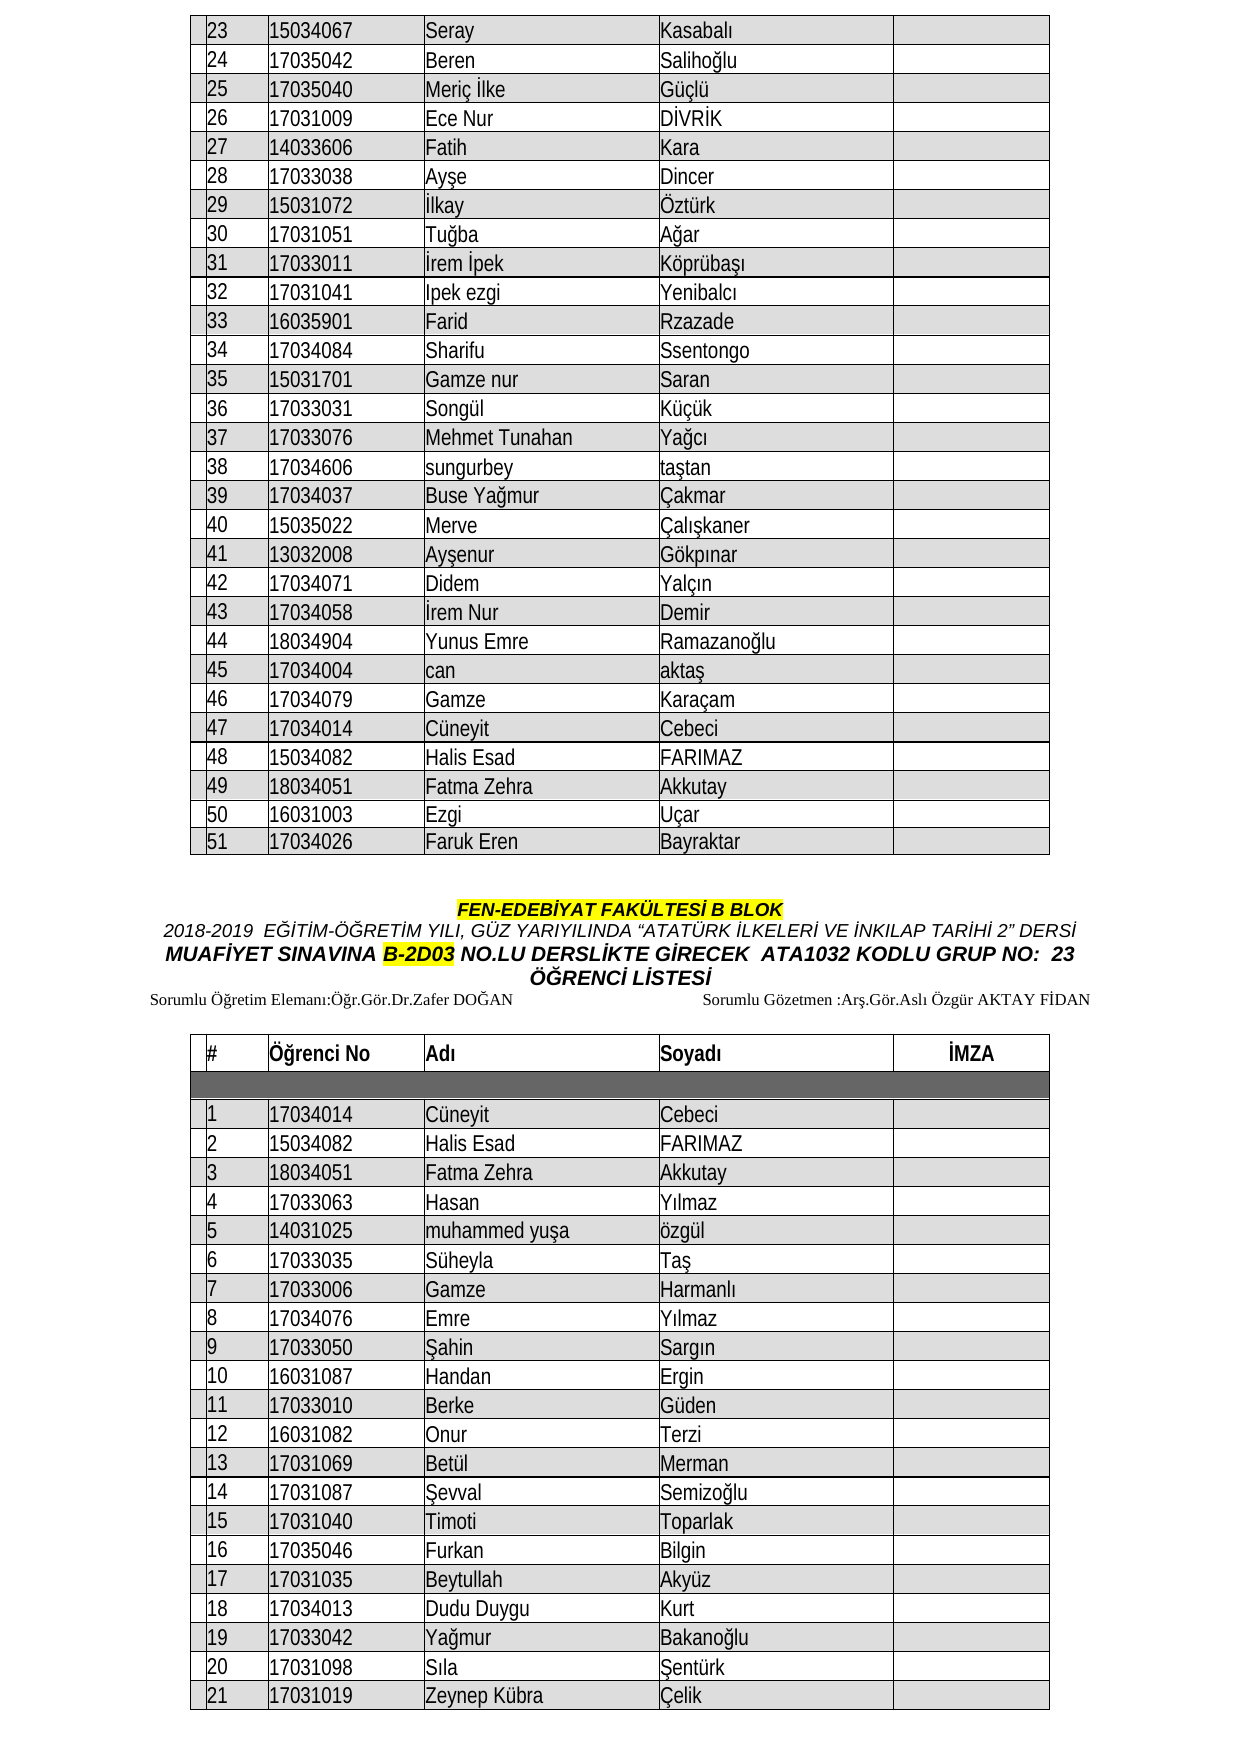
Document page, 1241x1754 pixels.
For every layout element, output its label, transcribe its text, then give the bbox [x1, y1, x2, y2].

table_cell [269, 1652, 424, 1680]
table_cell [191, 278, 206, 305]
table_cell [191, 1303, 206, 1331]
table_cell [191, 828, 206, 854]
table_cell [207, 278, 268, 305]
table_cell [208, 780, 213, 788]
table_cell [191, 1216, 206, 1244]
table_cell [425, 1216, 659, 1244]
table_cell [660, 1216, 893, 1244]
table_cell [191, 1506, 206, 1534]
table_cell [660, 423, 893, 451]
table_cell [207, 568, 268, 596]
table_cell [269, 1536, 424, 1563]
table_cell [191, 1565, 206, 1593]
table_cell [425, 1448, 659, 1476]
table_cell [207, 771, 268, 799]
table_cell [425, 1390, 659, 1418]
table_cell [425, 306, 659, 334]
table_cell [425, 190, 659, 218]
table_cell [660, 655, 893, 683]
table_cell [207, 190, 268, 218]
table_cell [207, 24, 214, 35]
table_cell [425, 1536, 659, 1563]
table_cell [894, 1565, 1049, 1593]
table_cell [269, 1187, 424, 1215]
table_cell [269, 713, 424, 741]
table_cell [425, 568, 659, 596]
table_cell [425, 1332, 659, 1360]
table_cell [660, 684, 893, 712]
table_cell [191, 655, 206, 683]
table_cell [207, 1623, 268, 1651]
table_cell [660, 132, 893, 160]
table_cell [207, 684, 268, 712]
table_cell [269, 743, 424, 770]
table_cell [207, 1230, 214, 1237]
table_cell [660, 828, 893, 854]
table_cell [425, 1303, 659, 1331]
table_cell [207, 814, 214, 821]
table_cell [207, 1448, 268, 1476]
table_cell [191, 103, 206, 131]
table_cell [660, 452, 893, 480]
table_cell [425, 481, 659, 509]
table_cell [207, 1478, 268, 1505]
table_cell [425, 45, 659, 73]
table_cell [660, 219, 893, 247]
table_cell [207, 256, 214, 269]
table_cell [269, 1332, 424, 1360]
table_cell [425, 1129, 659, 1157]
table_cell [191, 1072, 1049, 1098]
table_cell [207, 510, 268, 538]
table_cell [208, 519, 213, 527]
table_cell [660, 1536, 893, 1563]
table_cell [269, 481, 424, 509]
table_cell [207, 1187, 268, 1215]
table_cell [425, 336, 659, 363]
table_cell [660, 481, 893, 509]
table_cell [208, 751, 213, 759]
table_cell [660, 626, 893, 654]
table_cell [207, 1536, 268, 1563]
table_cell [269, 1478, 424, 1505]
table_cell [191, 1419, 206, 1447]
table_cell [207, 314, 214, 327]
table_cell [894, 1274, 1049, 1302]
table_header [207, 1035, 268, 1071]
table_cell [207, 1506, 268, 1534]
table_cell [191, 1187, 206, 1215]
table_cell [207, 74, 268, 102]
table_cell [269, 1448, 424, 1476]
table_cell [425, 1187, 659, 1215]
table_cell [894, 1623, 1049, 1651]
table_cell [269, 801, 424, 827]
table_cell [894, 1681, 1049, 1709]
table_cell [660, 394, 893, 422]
text 2018-2019 EĞİTİM-ÖĞRETİM YILI, GÜZ YARIYILINDA “ATATÜRK İLKELERİ VE İNKILAP TARİHİ 2” DERSİ [148, 920, 1093, 942]
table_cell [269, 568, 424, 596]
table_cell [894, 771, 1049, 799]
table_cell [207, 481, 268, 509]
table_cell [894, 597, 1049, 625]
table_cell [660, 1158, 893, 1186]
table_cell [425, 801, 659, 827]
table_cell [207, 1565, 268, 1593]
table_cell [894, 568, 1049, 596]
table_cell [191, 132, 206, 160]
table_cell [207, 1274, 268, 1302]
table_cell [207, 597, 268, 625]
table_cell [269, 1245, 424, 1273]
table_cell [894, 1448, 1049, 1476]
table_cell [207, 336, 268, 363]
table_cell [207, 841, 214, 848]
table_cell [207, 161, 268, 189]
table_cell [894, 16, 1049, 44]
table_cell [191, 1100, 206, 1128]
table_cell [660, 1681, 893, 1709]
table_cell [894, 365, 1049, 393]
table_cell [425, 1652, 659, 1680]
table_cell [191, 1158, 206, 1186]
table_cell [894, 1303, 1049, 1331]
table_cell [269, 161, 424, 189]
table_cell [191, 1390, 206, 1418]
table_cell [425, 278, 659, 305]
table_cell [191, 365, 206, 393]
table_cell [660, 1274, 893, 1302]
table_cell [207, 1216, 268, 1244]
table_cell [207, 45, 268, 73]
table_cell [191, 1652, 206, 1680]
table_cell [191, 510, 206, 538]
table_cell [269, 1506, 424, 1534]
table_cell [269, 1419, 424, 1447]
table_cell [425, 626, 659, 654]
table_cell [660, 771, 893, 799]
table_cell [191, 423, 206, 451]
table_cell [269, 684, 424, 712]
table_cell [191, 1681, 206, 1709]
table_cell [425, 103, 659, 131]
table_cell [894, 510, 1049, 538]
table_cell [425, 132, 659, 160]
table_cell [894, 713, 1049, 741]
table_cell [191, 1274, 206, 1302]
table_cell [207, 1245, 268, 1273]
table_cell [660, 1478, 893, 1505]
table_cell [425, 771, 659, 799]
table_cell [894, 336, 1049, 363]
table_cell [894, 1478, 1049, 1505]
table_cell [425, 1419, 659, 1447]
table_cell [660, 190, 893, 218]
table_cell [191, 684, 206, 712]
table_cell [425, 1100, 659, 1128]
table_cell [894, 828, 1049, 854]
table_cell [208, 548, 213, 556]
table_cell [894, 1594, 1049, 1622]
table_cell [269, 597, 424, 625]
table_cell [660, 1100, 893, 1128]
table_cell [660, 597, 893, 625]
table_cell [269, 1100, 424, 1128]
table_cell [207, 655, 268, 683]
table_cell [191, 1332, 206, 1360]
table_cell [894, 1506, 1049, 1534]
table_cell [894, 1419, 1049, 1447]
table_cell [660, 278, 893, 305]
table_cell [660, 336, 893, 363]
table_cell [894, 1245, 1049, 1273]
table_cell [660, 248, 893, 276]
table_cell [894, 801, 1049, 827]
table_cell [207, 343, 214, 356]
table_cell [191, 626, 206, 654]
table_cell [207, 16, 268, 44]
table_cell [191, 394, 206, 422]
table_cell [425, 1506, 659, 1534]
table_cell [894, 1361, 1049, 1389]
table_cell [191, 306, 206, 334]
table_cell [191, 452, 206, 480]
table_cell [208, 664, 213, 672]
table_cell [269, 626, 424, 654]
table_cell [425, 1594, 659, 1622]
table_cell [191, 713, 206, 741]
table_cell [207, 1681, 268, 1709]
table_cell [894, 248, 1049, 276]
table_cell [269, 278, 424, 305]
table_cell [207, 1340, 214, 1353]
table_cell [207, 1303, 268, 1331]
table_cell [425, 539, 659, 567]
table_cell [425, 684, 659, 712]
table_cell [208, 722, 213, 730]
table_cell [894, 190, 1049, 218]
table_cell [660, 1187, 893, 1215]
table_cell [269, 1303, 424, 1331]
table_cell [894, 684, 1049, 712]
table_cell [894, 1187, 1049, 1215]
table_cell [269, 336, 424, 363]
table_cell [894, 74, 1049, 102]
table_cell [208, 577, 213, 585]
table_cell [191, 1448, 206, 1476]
text FEN-EDEBİYAT FAKÜLTESİ B BLOK [148, 898, 1093, 920]
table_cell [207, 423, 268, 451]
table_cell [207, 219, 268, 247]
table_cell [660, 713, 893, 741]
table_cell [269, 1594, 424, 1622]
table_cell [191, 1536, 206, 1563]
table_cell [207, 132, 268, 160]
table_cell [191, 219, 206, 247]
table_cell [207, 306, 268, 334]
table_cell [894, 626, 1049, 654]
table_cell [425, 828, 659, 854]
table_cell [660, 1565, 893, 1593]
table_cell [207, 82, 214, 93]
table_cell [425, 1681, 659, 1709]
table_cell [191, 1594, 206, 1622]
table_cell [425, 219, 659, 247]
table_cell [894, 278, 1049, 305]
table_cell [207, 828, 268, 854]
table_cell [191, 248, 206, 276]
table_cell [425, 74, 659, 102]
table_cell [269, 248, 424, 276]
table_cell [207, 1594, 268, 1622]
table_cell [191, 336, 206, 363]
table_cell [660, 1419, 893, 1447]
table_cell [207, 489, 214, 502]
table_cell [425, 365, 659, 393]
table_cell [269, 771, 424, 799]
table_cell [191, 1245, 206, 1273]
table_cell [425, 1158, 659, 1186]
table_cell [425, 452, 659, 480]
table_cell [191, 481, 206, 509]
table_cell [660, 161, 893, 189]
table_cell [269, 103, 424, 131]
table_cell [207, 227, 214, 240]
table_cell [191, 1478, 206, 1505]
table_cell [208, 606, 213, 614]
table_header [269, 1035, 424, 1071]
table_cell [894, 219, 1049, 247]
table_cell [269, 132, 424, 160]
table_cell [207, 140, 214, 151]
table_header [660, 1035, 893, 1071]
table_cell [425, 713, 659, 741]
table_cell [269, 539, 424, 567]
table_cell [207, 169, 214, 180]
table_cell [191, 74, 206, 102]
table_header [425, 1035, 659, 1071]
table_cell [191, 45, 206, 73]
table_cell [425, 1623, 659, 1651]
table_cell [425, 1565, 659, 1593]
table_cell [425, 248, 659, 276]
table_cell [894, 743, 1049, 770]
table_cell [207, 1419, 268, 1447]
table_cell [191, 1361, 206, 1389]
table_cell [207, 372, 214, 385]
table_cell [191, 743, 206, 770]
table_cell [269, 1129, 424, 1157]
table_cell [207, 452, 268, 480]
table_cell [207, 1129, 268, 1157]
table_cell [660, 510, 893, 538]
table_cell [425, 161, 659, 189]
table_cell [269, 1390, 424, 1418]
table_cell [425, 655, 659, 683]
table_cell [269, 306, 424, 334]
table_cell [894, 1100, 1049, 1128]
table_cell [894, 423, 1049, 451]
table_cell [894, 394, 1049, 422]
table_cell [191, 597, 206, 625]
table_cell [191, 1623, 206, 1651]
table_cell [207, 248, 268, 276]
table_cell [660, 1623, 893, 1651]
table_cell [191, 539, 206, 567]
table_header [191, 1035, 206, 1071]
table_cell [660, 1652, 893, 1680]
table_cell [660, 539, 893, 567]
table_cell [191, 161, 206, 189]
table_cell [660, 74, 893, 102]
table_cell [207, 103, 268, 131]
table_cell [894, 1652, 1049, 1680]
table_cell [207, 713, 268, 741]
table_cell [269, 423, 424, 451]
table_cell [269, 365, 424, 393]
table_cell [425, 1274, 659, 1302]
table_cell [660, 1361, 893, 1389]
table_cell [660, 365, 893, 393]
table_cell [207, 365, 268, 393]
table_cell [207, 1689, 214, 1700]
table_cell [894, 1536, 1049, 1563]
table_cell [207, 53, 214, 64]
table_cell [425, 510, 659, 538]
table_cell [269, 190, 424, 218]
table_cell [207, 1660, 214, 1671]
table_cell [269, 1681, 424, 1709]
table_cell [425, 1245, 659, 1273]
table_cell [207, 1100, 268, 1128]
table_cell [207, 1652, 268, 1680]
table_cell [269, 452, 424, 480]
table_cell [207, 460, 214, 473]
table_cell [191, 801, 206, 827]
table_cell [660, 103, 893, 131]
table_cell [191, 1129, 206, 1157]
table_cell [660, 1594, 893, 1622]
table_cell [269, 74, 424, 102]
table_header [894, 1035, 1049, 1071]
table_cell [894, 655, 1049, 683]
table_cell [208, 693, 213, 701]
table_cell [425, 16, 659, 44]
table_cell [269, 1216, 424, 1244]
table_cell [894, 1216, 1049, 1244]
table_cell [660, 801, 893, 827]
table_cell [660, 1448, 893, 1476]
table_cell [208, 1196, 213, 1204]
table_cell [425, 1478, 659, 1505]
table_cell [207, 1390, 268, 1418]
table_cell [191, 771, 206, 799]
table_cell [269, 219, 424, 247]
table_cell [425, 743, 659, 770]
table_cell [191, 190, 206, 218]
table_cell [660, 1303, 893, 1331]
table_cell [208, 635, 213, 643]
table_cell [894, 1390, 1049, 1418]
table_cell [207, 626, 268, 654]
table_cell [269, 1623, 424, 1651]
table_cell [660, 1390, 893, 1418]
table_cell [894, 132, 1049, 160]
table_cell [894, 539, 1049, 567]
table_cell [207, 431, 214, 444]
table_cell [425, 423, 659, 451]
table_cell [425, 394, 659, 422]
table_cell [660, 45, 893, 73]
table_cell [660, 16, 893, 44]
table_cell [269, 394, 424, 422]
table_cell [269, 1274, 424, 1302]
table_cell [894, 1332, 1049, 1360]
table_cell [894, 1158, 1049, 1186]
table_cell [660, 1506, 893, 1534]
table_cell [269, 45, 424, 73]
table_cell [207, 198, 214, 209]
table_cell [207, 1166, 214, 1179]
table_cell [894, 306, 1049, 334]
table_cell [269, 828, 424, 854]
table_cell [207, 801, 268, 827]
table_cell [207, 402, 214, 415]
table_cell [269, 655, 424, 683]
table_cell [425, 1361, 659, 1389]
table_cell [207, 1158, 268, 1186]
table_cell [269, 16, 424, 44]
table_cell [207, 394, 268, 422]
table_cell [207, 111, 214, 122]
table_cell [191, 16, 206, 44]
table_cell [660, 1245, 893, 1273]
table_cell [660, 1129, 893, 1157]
text MUAFİYET SINAVINA B-2D03 NO.LU DERSLİKTE GİRECEK ATA1032 KODLU GRUP NO: 23 ÖĞRENCİ LİSTESİ [148, 942, 1093, 989]
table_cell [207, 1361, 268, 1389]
text Sorumlu Öğretim Elemanı:Öğr.Gör.Dr.Zafer DOĞAN Sorumlu Gözetmen :Arş.Gör.Aslı Özgür AKTAY FİDAN [148, 989, 1093, 1009]
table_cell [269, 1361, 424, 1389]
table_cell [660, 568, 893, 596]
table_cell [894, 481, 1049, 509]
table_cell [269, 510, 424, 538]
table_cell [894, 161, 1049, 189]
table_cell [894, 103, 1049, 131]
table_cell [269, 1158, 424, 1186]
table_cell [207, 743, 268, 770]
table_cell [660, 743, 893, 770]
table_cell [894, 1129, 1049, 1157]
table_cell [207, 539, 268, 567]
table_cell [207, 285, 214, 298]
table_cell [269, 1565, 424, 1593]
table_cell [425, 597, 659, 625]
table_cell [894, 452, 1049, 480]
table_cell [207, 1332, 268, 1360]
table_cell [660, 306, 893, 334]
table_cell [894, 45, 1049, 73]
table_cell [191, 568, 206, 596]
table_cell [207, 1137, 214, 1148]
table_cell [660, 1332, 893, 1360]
